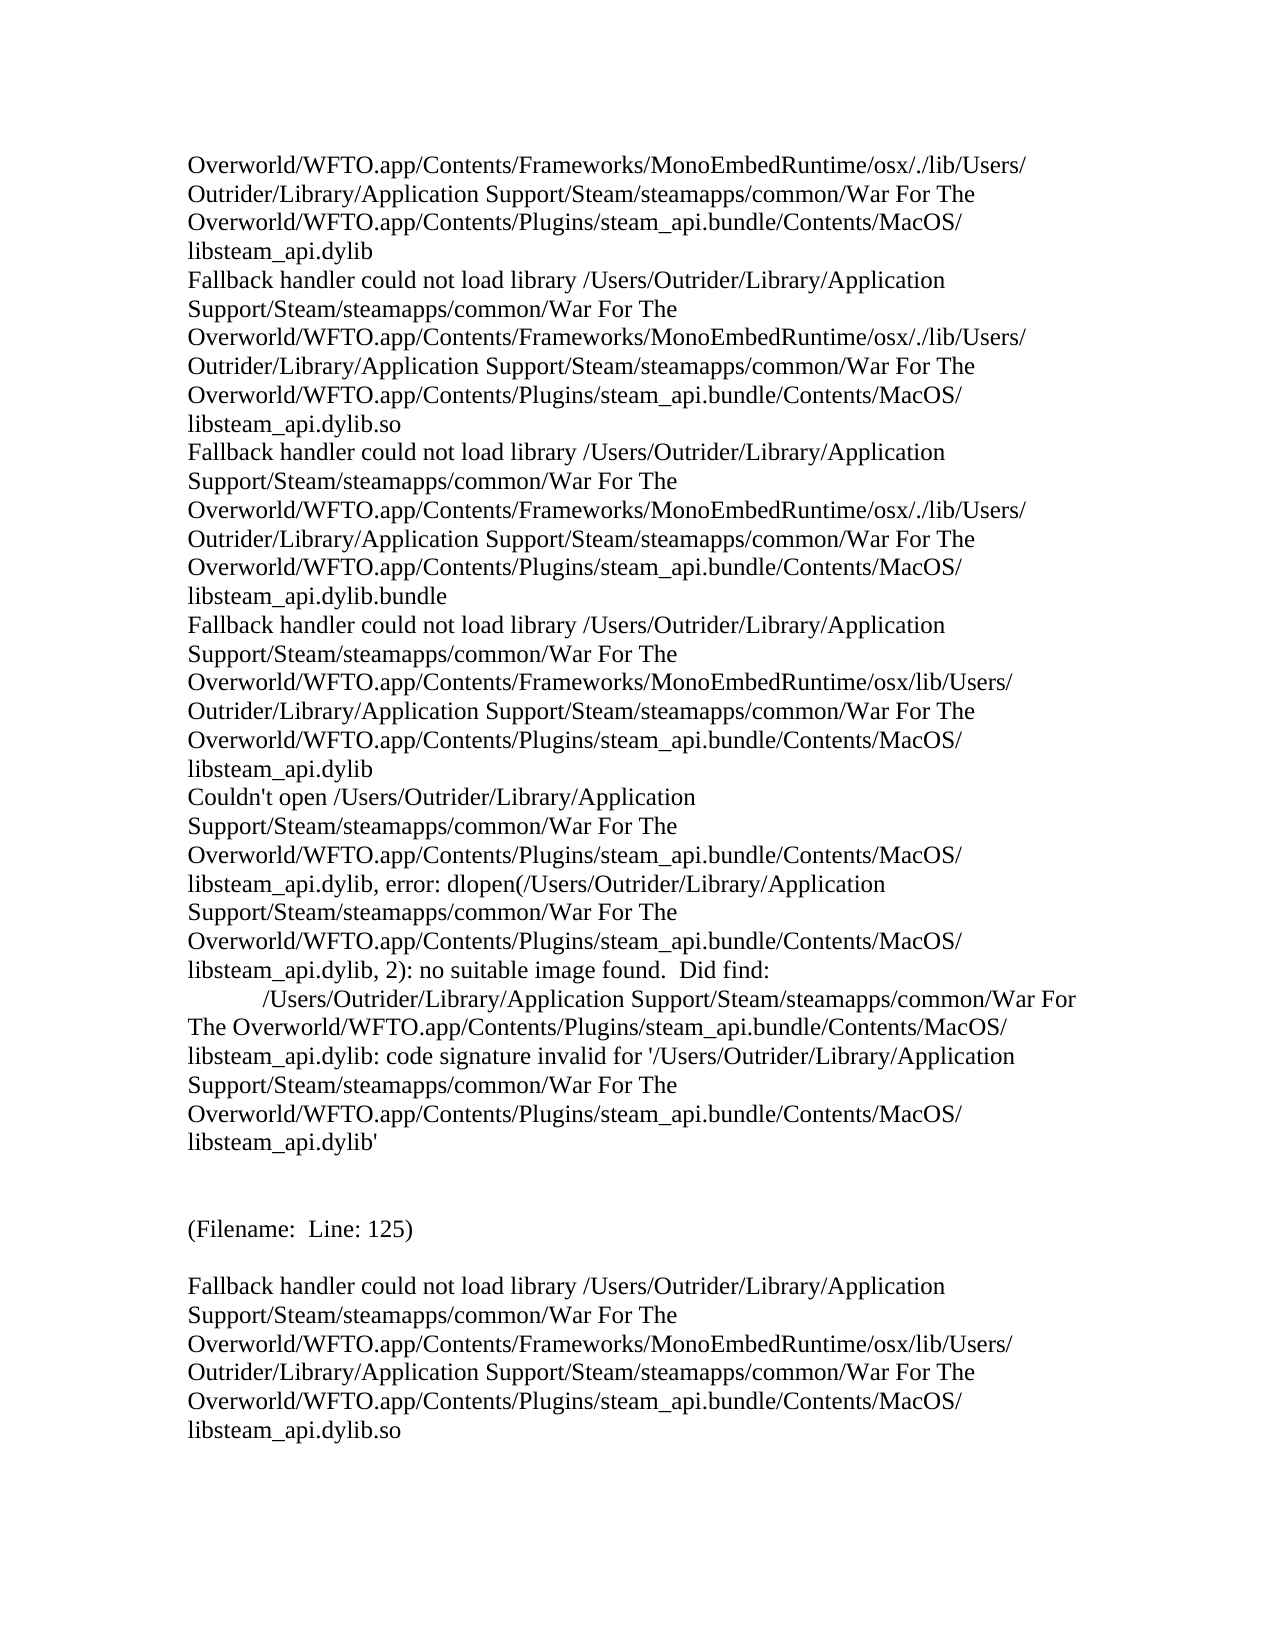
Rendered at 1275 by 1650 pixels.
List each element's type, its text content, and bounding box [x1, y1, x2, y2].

text Fallback handler could not load library /Users/Outrider/Library/Application Support/Steam/steamapps/common/War For The Overworld/WFTO.app/Contents/Frameworks/MonoEmbedRuntime/osx/lib/Users/Outrider/Library/Application Support/Steam/steamapps/common/War For The Overworld/WFTO.app/Contents/Plugins/steam_api.bundle/Contents/MacOS/libsteam_api.dylib [187, 610, 1087, 782]
text /Users/Outrider/Library/Application Support/Steam/steamapps/common/War For The Overworld/WFTO.app/Contents/Plugins/steam_api.bundle/Contents/MacOS/libsteam_api.dylib: code signature invalid for '/Users/Outrider/Library/Application Support/Steam/steamapps/common/War For The Overworld/WFTO.app/Contents/Plugins/steam_api.bundle/Contents/MacOS/libsteam_api.dylib' [187, 984, 1087, 1156]
text Fallback handler could not load library /Users/Outrider/Library/Application Support/Steam/steamapps/common/War For The Overworld/WFTO.app/Contents/Frameworks/MonoEmbedRuntime/osx/./lib/Users/Outrider/Library/Application Support/Steam/steamapps/common/War For The Overworld/WFTO.app/Contents/Plugins/steam_api.bundle/Contents/MacOS/libsteam_api.dylib.bundle [187, 437, 1087, 610]
text Fallback handler could not load library /Users/Outrider/Library/Application Support/Steam/steamapps/common/War For The Overworld/WFTO.app/Contents/Frameworks/MonoEmbedRuntime/osx/lib/Users/Outrider/Library/Application Support/Steam/steamapps/common/War For The Overworld/WFTO.app/Contents/Plugins/steam_api.bundle/Contents/MacOS/libsteam_api.dylib.so [187, 1271, 1087, 1444]
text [187, 150, 1087, 265]
text Fallback handler could not load library /Users/Outrider/Library/Application Support/Steam/steamapps/common/War For The Overworld/WFTO.app/Contents/Frameworks/MonoEmbedRuntime/osx/./lib/Users/Outrider/Library/Application Support/Steam/steamapps/common/War For The Overworld/WFTO.app/Contents/Plugins/steam_api.bundle/Contents/MacOS/libsteam_api.dylib.so [187, 265, 1087, 437]
text Couldn't open /Users/Outrider/Library/Application Support/Steam/steamapps/common/War For The Overworld/WFTO.app/Contents/Plugins/steam_api.bundle/Contents/MacOS/libsteam_api.dylib, error: dlopen(/Users/Outrider/Library/Application Support/Steam/steamapps/common/War For The Overworld/WFTO.app/Contents/Plugins/steam_api.bundle/Contents/MacOS/libsteam_api.dylib, 2): no suitable image found. Did find: [187, 782, 1087, 984]
text (Filename: Line: 125) [187, 1214, 1087, 1242]
